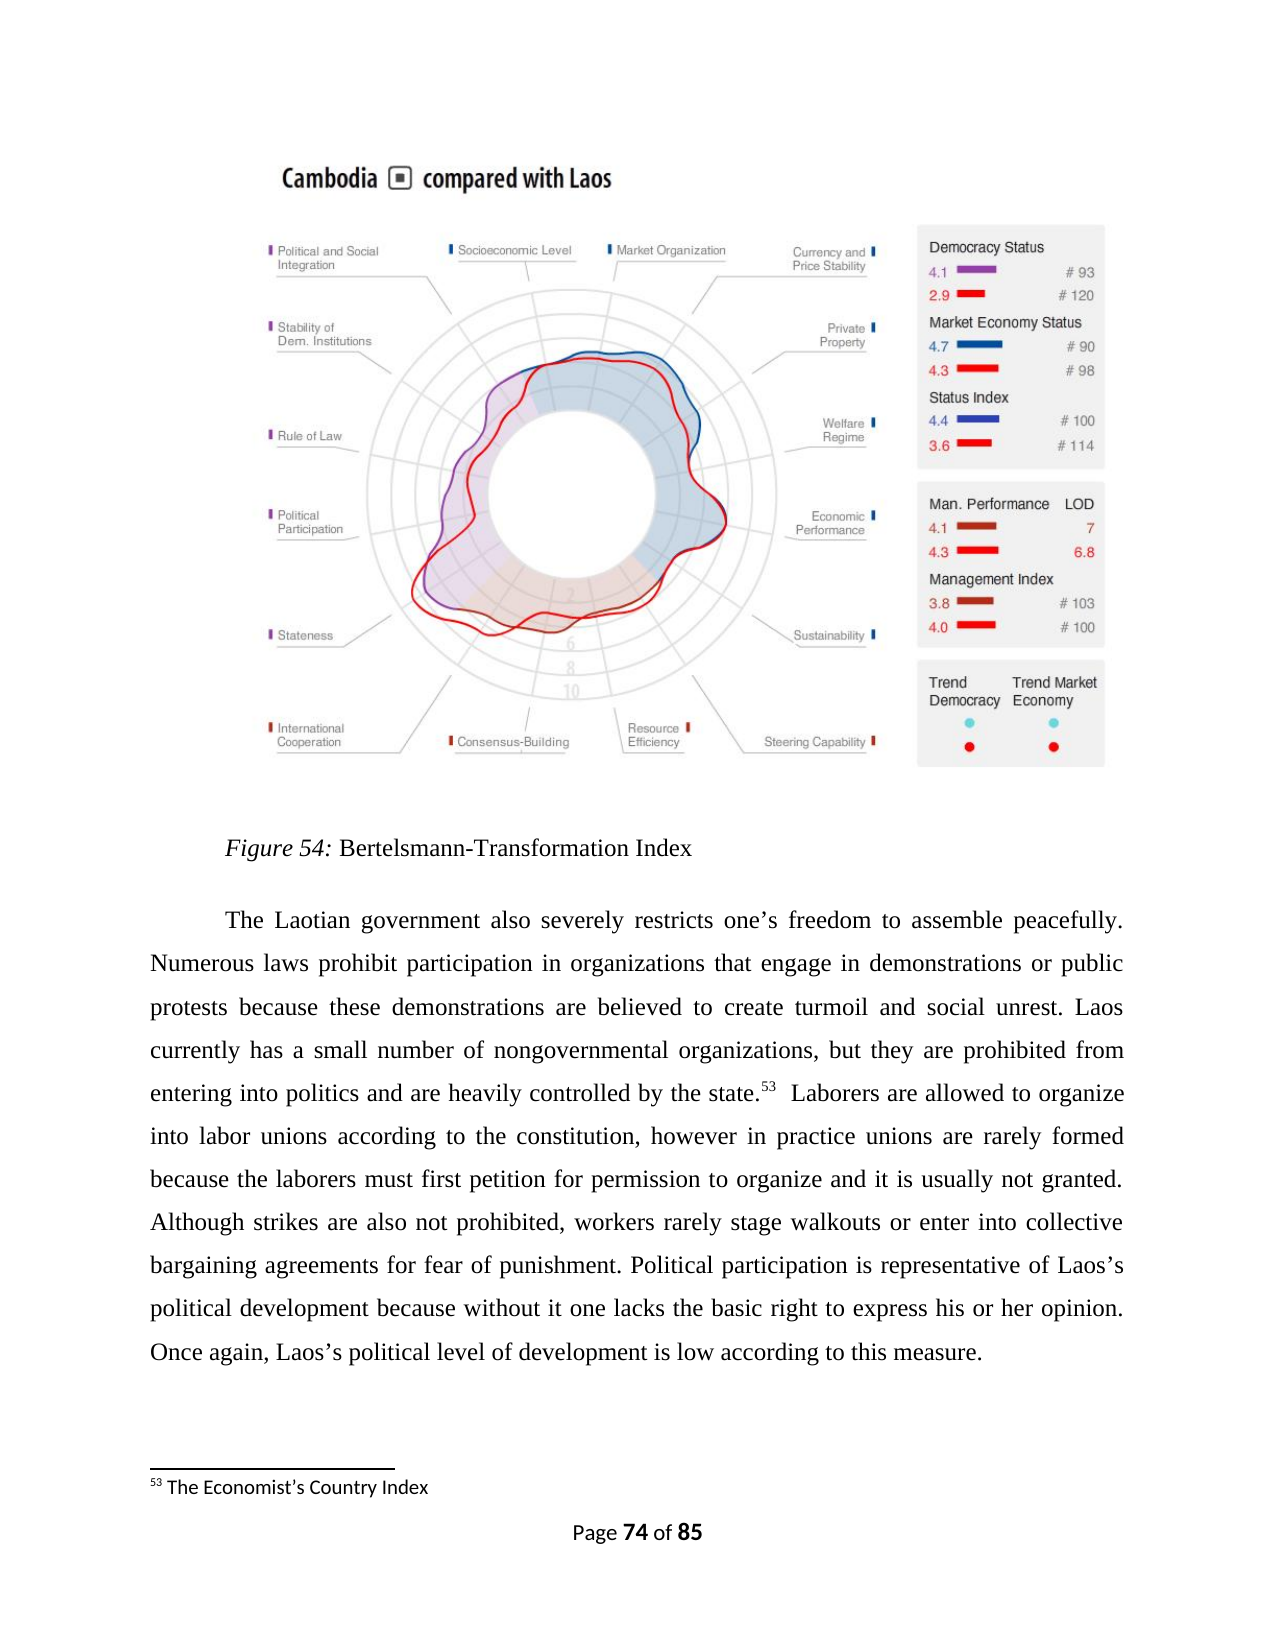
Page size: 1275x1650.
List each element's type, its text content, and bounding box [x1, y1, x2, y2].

text Figure 54: Bertelsmann-Transformation Index [150, 833, 1125, 862]
picture [236, 150, 1114, 790]
text The Laotian government also severely restricts one’s freedom to assemble peacefully. Numerous laws prohibit participation in organizations that engage in demonstrations or public protests because these demonstrations are believed to create turmoil and social unrest. Laos currently has a small number of nongovernmental organizations, but they are prohibited from entering into politics and are heavily controlled by the state. Laborers are allowed to organize into labor unions according to the constitution, however in practice unions are rarely formed because the laborers must first petition for permission to organize and it is usually not granted. Although strikes are also not prohibited, workers rarely stage walkouts or enter into collective bargaining agreements for fear of punishment. Political participation is representative of Laos’s political development because without it one lacks the basic right to express his or her opinion. Once again, Laos’s political level of development is low according to this measure. [150, 905, 1125, 1365]
